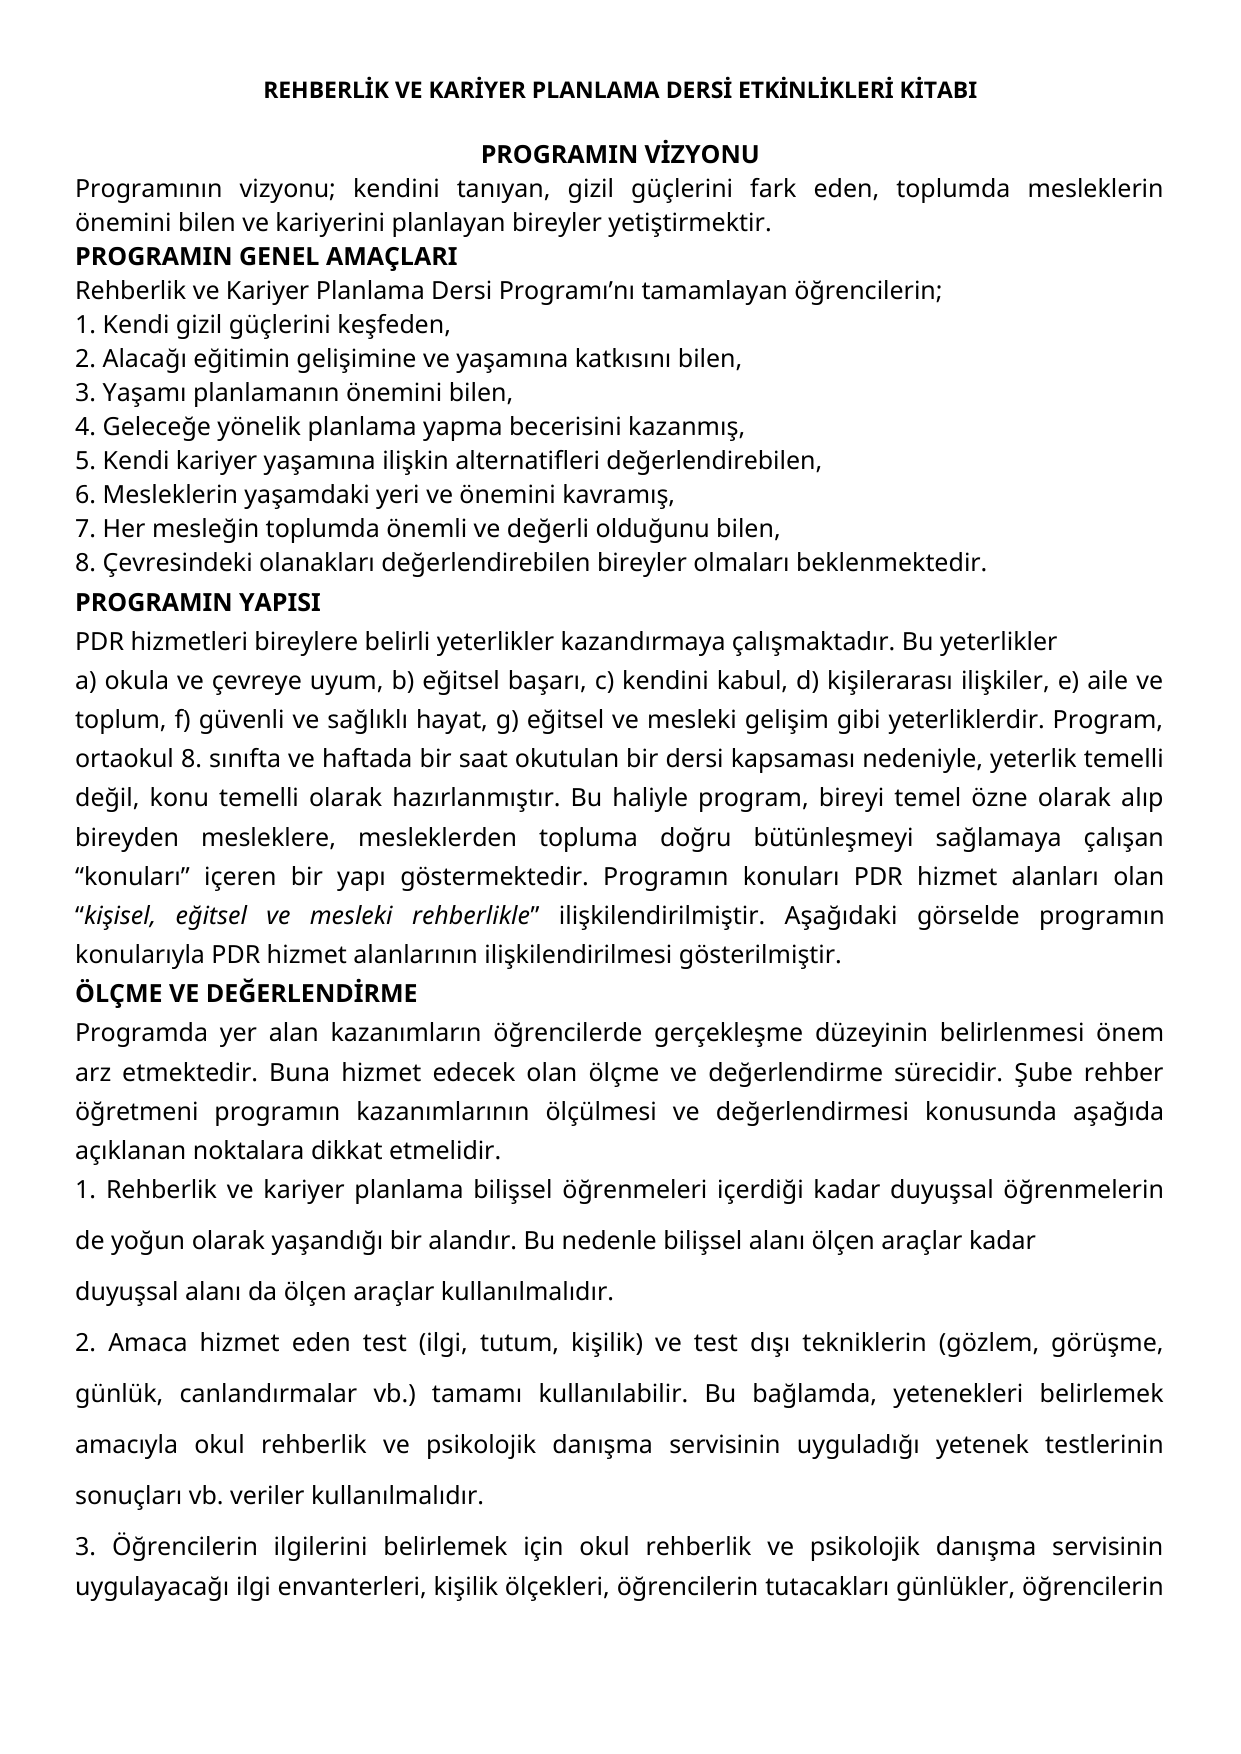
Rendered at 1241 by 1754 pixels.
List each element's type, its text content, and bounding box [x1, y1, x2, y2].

text Rehberlik ve Kariyer Planlama Dersi Programı’nı tamamlayan öğrencilerin; [75, 272, 1165, 307]
text 1. Kendi gizil güçlerini keşfeden, [75, 307, 1165, 341]
text 6. Mesleklerin yaşamdaki yeri ve önemini kavramış, [75, 477, 1165, 511]
text duyuşsal alanı da ölçen araçlar kullanılmalıdır. [75, 1274, 1165, 1308]
text 5. Kendi kariyer yaşamına ilişkin alternatifleri değerlendirebilen, [75, 443, 1165, 477]
text 1. Rehberlik ve kariyer planlama bilişsel öğrenmeleri içerdiği kadar duyuşsal öğrenmelerin de yoğun olarak yaşandığı bir alandır. Bu nedenle bilişsel alanı ölçen araçlar kadar [75, 1172, 1165, 1257]
text Programının vizyonu; kendini tanıyan, gizil güçlerini fark eden, toplumda mesleklerin önemini bilen ve kariyerini planlayan bireyler yetiştirmektir. [75, 170, 1165, 238]
text 2. Amaca hizmet eden test (ilgi, tutum, kişilik) ve test dışı tekniklerin (gözlem, görüşme, günlük, canlandırmalar vb.) tamamı kullanılabilir. Bu bağlamda, yetenekleri belirlemek amacıyla okul rehberlik ve psikolojik danışma servisinin uyguladığı yetenek testlerinin sonuçları vb. veriler kullanılmalıdır. [75, 1325, 1165, 1512]
text Programda yer alan kazanımların öğrencilerde gerçekleşme düzeyinin belirlenmesi önem arz etmektedir. Buna hizmet edecek olan ölçme ve değerlendirme sürecidir. Şube rehber öğretmeni programın kazanımlarının ölçülmesi ve değerlendirmesi konusunda aşağıda açıklanan noktalara dikkat etmelidir. [75, 1015, 1165, 1167]
text a) okula ve çevreye uyum, b) eğitsel başarı, c) kendini kabul, d) kişilerarası ilişkiler, e) aile ve toplum, f) güvenli ve sağlıklı hayat, g) eğitsel ve mesleki gelişim gibi yeterliklerdir. Program, ortaokul 8. sınıfta ve haftada bir saat okutulan bir dersi kapsaması nedeniyle, yeterlik temelli değil, konu temelli olarak hazırlanmıştır. Bu haliyle program, bireyi temel özne olarak alıp bireyden mesleklere, mesleklerden topluma doğru bütünleşmeyi sağlamaya çalışan “konuları” içeren bir yapı göstermektedir. Programın konuları PDR hizmet alanları olan “kişisel, eğitsel ve mesleki rehberlikle” ilişkilendirilmiştir. Aşağıdaki görselde programın konularıyla PDR hizmet alanlarının ilişkilendirilmesi gösterilmiştir. [75, 662, 1165, 971]
text PDR hizmetleri bireylere belirli yeterlikler kazandırmaya çalışmaktadır. Bu yeterlikler [75, 623, 1165, 657]
text 2. Alacağı eğitimin gelişimine ve yaşamına katkısını bilen, [75, 341, 1165, 375]
text PROGRAMIN YAPISI [75, 584, 1165, 618]
text 4. Geleceğe yönelik planlama yapma becerisini kazanmış, [75, 409, 1165, 443]
text PROGRAMIN VİZYONU [75, 136, 1165, 170]
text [75, 1529, 1165, 1602]
text ÖLÇME VE DEĞERLENDİRME [75, 976, 1165, 1010]
text PROGRAMIN GENEL AMAÇLARI [75, 238, 1165, 272]
text 8. Çevresindeki olanakları değerlendirebilen bireyler olmaları beklenmektedir. [75, 545, 1165, 579]
text 3. Yaşamı planlamanın önemini bilen, [75, 375, 1165, 409]
text 7. Her mesleğin toplumda önemli ve değerli olduğunu bilen, [75, 511, 1165, 545]
